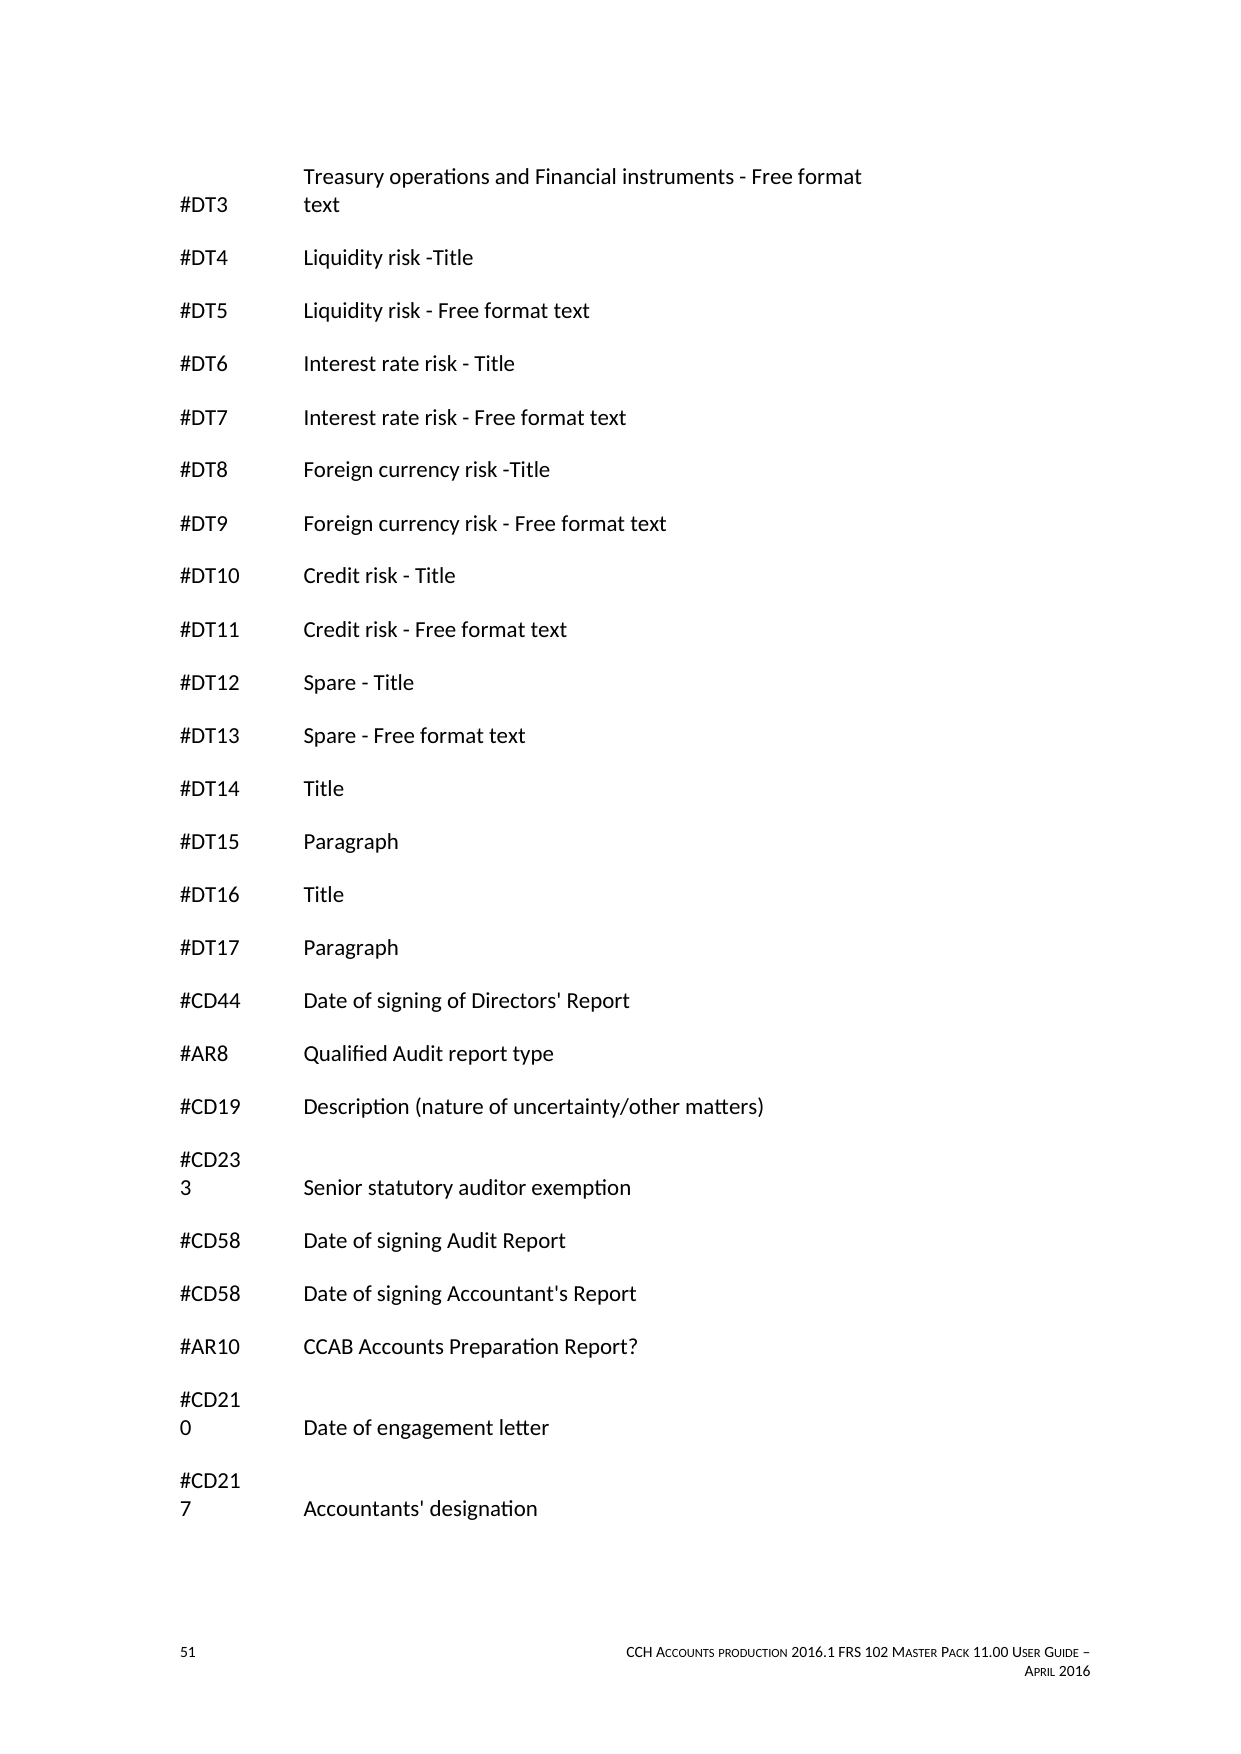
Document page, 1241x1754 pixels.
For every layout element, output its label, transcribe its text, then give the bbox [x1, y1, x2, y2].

table_cell Description (nature of uncertainty/other matters) [263, 1079, 889, 1132]
table_cell #AR10 [139, 1320, 262, 1372]
table_cell #DT5 [139, 284, 262, 337]
table_cell #CD233 [139, 1133, 262, 1213]
table_cell #DT6 [139, 337, 262, 390]
table_cell #CD19 [139, 1079, 262, 1132]
table_cell Senior statutory auditor exemption [263, 1133, 889, 1213]
table_cell #DT15 [139, 814, 262, 867]
table_cell Date of signing Accountant's Report [263, 1266, 889, 1319]
table_cell #DT11 [139, 602, 262, 655]
table_cell #CD44 [139, 973, 262, 1026]
table_cell #DT14 [139, 761, 262, 814]
table_cell Foreign currency risk - Free format text [263, 496, 889, 549]
table_cell Foreign currency risk -Title [263, 443, 889, 496]
table_cell Paragraph [263, 920, 889, 973]
table_cell Spare - Title [263, 655, 889, 708]
table_cell #DT4 [139, 231, 262, 284]
table_cell Liquidity risk - Free format text [263, 284, 889, 337]
table_cell #DT3 [139, 150, 262, 231]
table_cell #CD217 [139, 1454, 262, 1534]
table_cell Spare - Free format text [263, 708, 889, 761]
table_cell #DT8 [139, 443, 262, 496]
table_cell Date of signing of Directors' Report [263, 973, 889, 1026]
table_cell CCAB Accounts Preparation Report? [263, 1320, 889, 1372]
table_cell Title [263, 761, 889, 814]
table_cell Interest rate risk - Title [263, 337, 889, 390]
table_cell Interest rate risk - Free format text [263, 390, 889, 443]
table_cell Date of signing Audit Report [263, 1214, 889, 1266]
table_cell Treasury operations and Financial instruments - Free format text [263, 150, 889, 231]
table_cell #CD58 [139, 1266, 262, 1319]
table_cell Credit risk - Title [263, 549, 889, 602]
table_cell #DT13 [139, 708, 262, 761]
table_cell Accountants' designation [263, 1454, 889, 1534]
table_cell Date of engagement letter [263, 1373, 889, 1453]
table_cell #DT7 [139, 390, 262, 443]
table_cell #DT9 [139, 496, 262, 549]
table_cell #CD210 [139, 1373, 262, 1453]
table_cell Qualified Audit report type [263, 1026, 889, 1079]
table_cell #AR8 [139, 1026, 262, 1079]
table_cell Credit risk - Free format text [263, 602, 889, 655]
table_cell #DT16 [139, 867, 262, 920]
table_cell #DT12 [139, 655, 262, 708]
table_cell Title [263, 867, 889, 920]
table_cell #CD58 [139, 1214, 262, 1266]
table_cell #DT10 [139, 549, 262, 602]
table_cell #DT17 [139, 920, 262, 973]
table_cell Paragraph [263, 814, 889, 867]
table_cell Liquidity risk -Title [263, 231, 889, 284]
